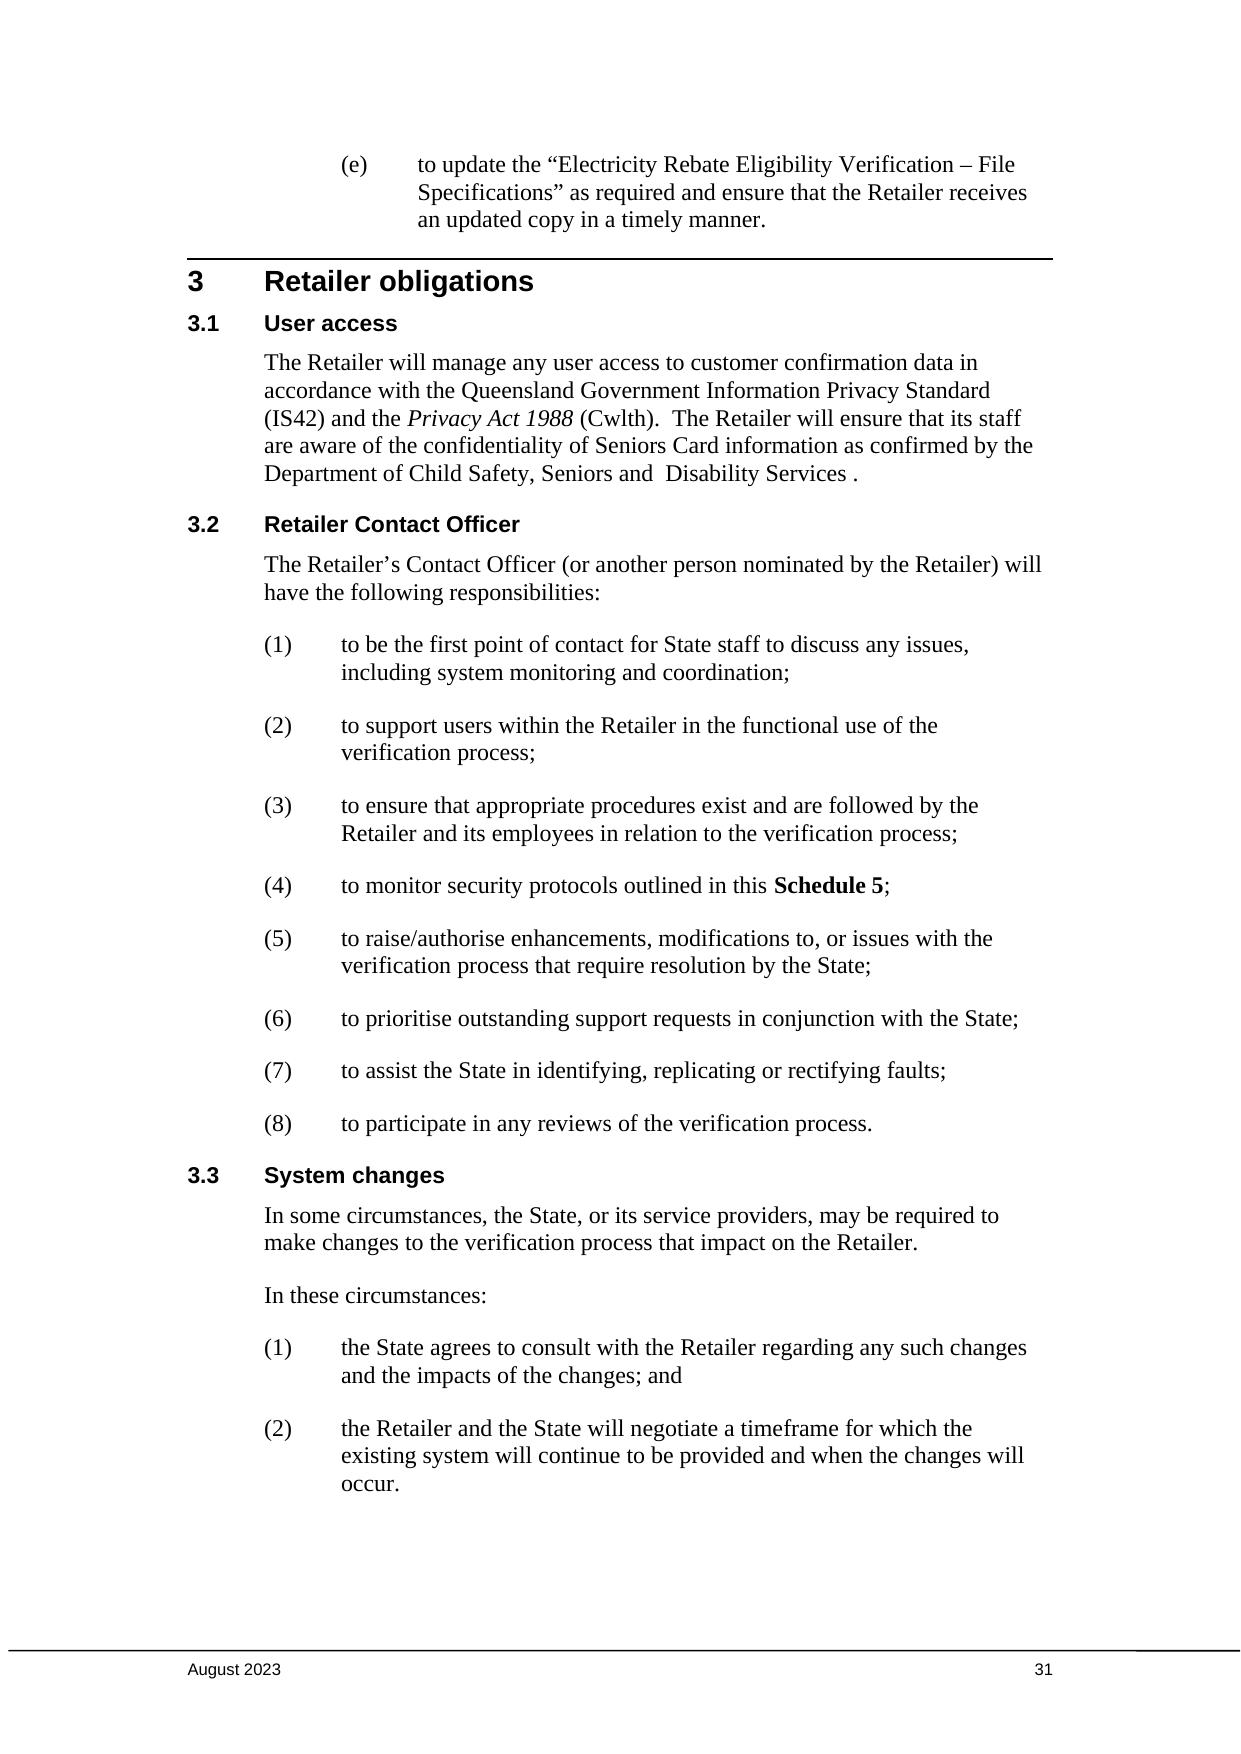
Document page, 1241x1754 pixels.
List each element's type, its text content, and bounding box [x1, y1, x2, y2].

subtitle to monitor security protocols outlined in this Schedule 5; [264, 871, 1053, 899]
text In some circumstances, the State, or its service providers, may be required to make changes to the verification process that impact on the Retailer. [264, 1201, 1053, 1256]
subtitle to assist the State in identifying, replicating or rectifying faults; [264, 1057, 1053, 1084]
text In these circumstances: [264, 1281, 1053, 1308]
subtitle System changes [187, 1162, 1053, 1188]
subtitle User access [187, 309, 1053, 336]
subtitle to support users within the Retailer in the functional use of the verification process; [264, 711, 1053, 766]
subtitle the State agrees to consult with the Retailer regarding any such changes and the impacts of the changes; and [264, 1333, 1053, 1389]
subtitle Retailer Contact Officer [187, 511, 1053, 538]
subtitle to raise/authorise enhancements, modifications to, or issues with the verification process that require resolution by the State; [264, 924, 1053, 979]
subtitle Retailer obligations [187, 260, 1053, 297]
subtitle to prioritise outstanding support requests in conjunction with the State; [264, 1004, 1053, 1032]
text The Retailer’s Contact Officer (or another person nominated by the Retailer) will have the following responsibilities: [264, 550, 1053, 606]
subtitle the Retailer and the State will negotiate a timeframe for which the existing system will continue to be provided and when the changes will occur. [264, 1414, 1053, 1496]
text The Retailer will manage any user access to customer confirmation data in accordance with the Queensland Government Information Privacy Standard (IS42) and the Privacy Act 1988 (Cwlth). The Retailer will ensure that its staff are aware of the confidentiality of Seniors Card information as confirmed by the Department of Child Safety, Seniors and Disability Services . [264, 348, 1053, 486]
subtitle to ensure that appropriate procedures exist and are followed by the Retailer and its employees in relation to the verification process; [264, 791, 1053, 846]
subtitle to be the first point of contact for State staff to discuss any issues, including system monitoring and coordination; [264, 631, 1053, 686]
subtitle to update the “Electricity Rebate Eligibility Verification – File Specifications” as required and ensure that the Retailer receives an updated copy in a timely manner. [341, 150, 1053, 233]
subtitle to participate in any reviews of the verification process. [264, 1109, 1053, 1137]
